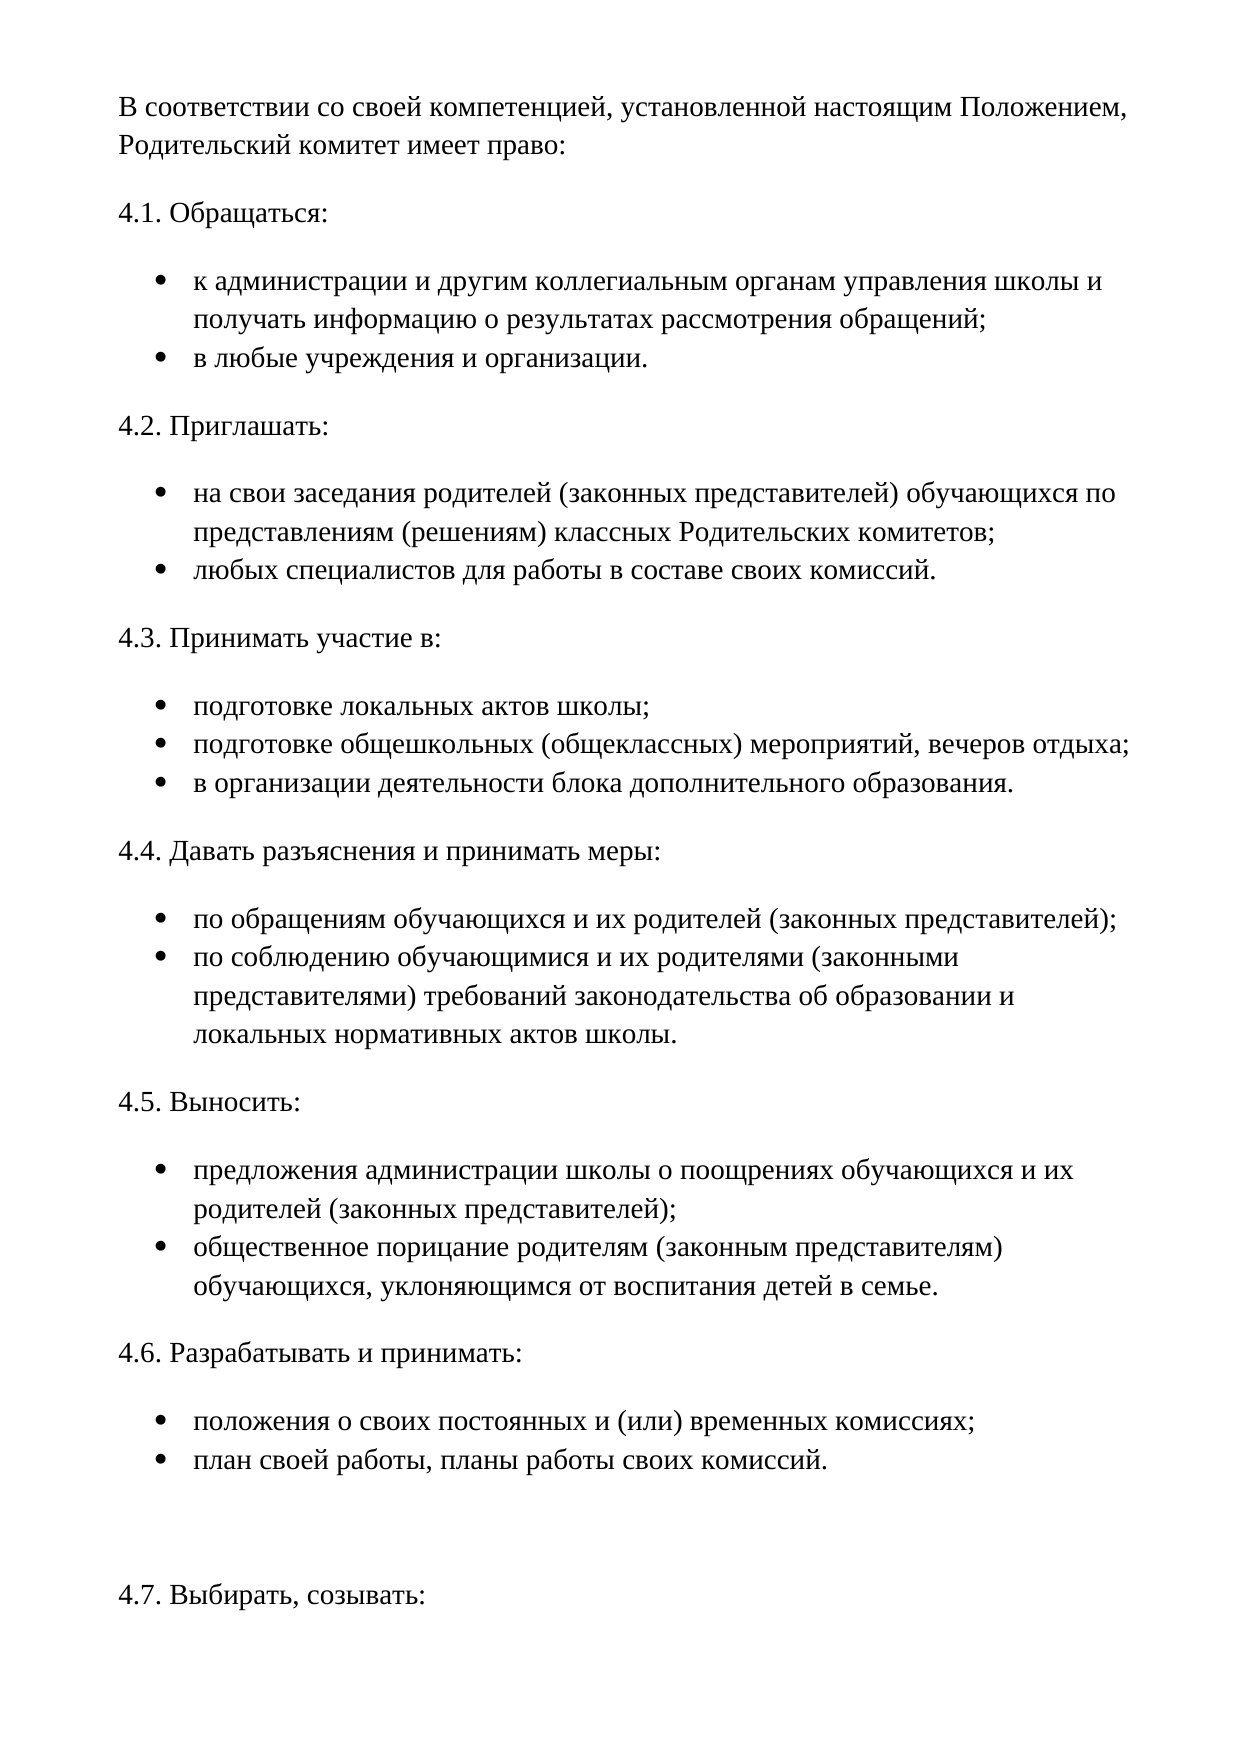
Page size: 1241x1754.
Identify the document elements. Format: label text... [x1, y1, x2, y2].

text 4.2. Приглашать: [118, 408, 1152, 441]
list подготовке локальных актов школы; [156, 688, 1152, 722]
text 4.5. Выносить: [118, 1084, 1152, 1118]
list на свои заседания родителей (законных представителей) обучающихся по представлениям (решениям) классных Родительских комитетов; [156, 475, 1152, 547]
list любых специалистов для работы в составе своих комиссий. [156, 552, 1152, 586]
text 4.4. Давать разъяснения и принимать меры: [118, 833, 1152, 867]
text 4.6. Разрабатывать и принимать: [118, 1336, 1152, 1369]
text 4.1. Обращаться: [118, 195, 1152, 228]
list в организации деятельности блока дополнительного образования. [156, 765, 1152, 799]
list к администрации и другим коллегиальным органам управления школы и получать информацию о результатах рассмотрения обращений; [156, 263, 1152, 335]
list план своей работы, планы работы своих комиссий. [156, 1442, 1152, 1476]
list в любые учреждения и организации. [156, 340, 1152, 373]
list по обращениям обучающихся и их родителей (законных представителей); [156, 901, 1152, 934]
list общественное порицание родителям (законным представителям) обучающихся, уклоняющимся от воспитания детей в семье. [156, 1229, 1152, 1301]
list положения о своих постоянных и (или) временных комиссиях; [156, 1403, 1152, 1437]
text 4.3. Принимать участие в: [118, 620, 1152, 654]
list предложения администрации школы о поощрениях обучающихся и их родителей (законных представителей); [156, 1152, 1152, 1224]
list подготовке общешкольных (общеклассных) мероприятий, вечеров отдыха; [156, 727, 1152, 760]
text В соответствии со своей компетенцией, установленной настоящим Положением, Родительский комитет имеет право: [118, 89, 1152, 161]
list по соблюдению обучающимися и их родителями (законными представителями) требований законодательства об образовании и локальных нормативных актов школы. [156, 939, 1152, 1050]
text 4.7. Выбирать, созывать: [118, 1577, 1152, 1611]
